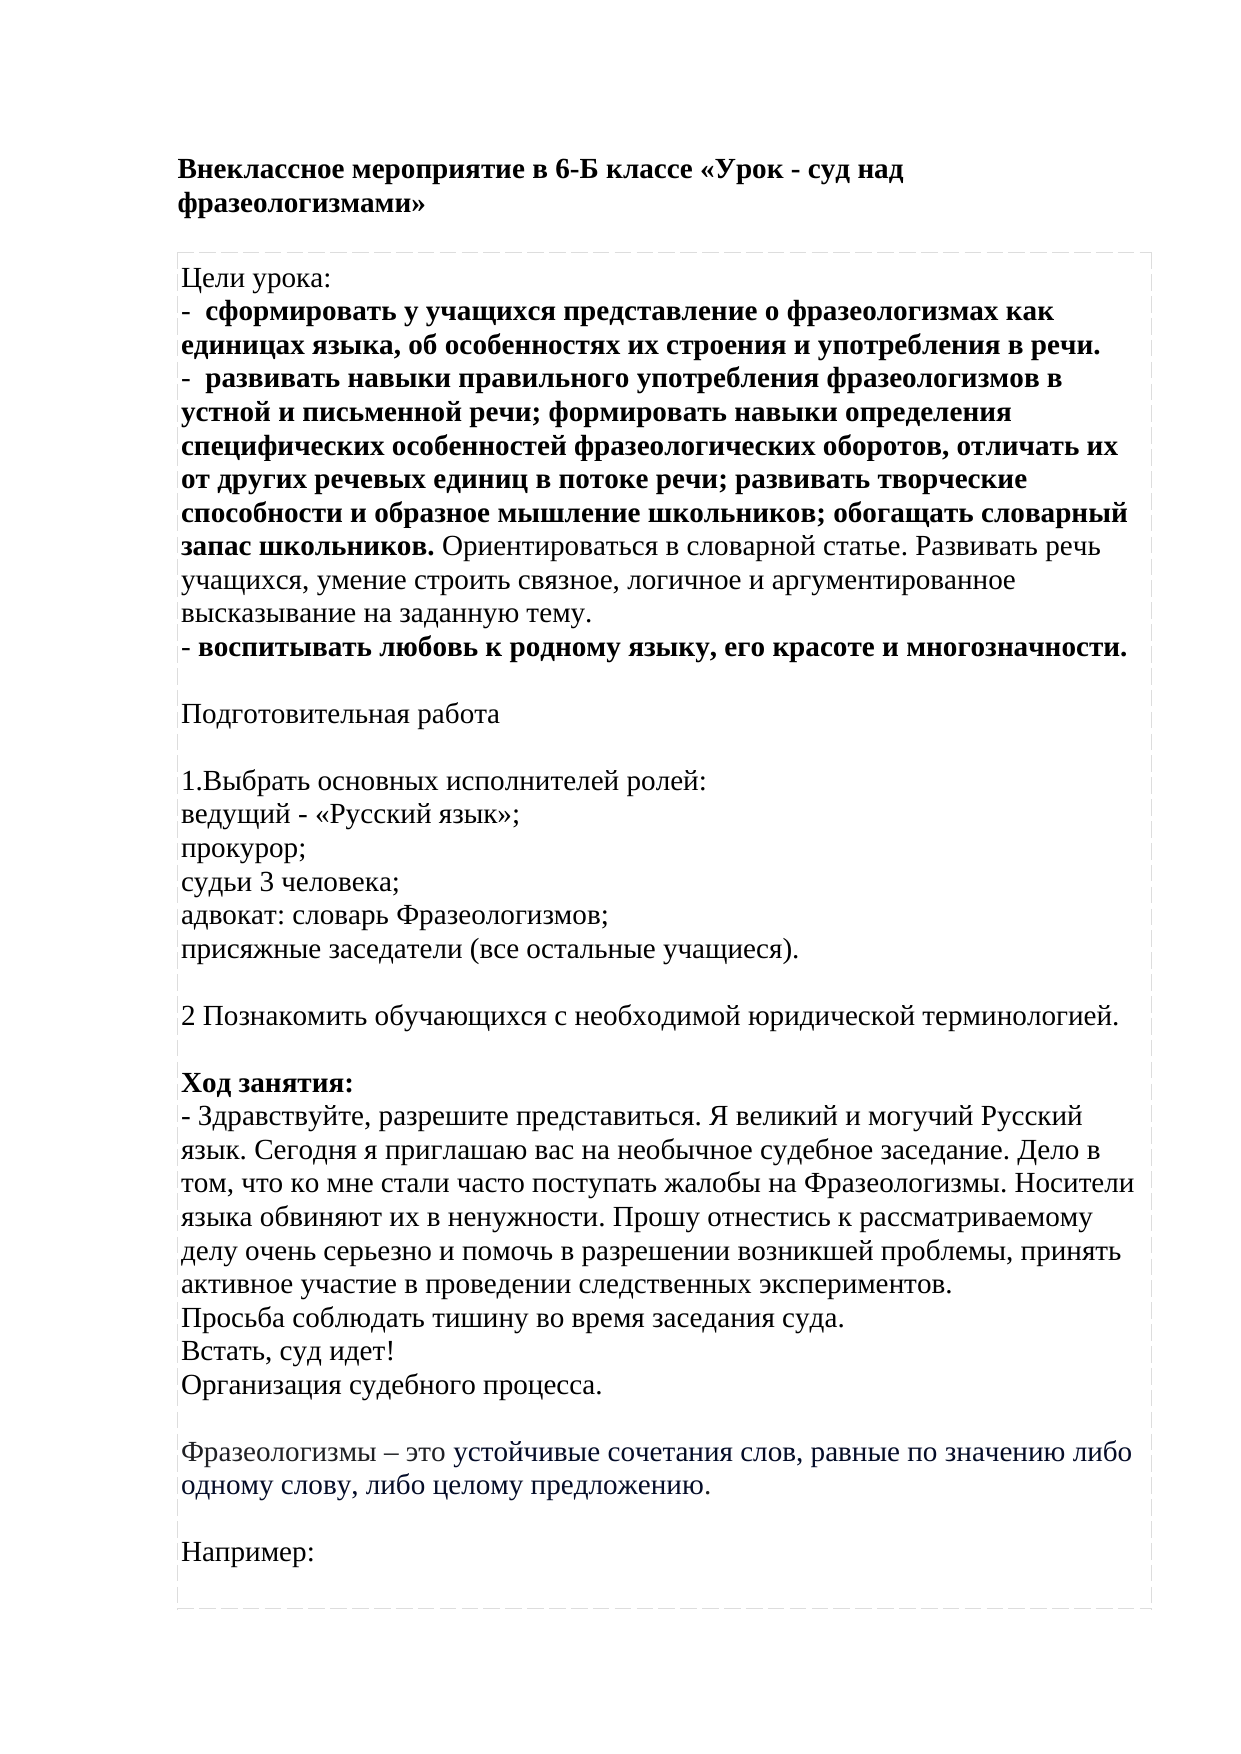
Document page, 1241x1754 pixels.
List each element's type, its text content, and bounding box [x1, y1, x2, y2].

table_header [178, 252, 1151, 1608]
text Внеклассное мероприятие в 6-Б классе «Урок - суд над фразеологизмами» [177, 152, 1152, 219]
